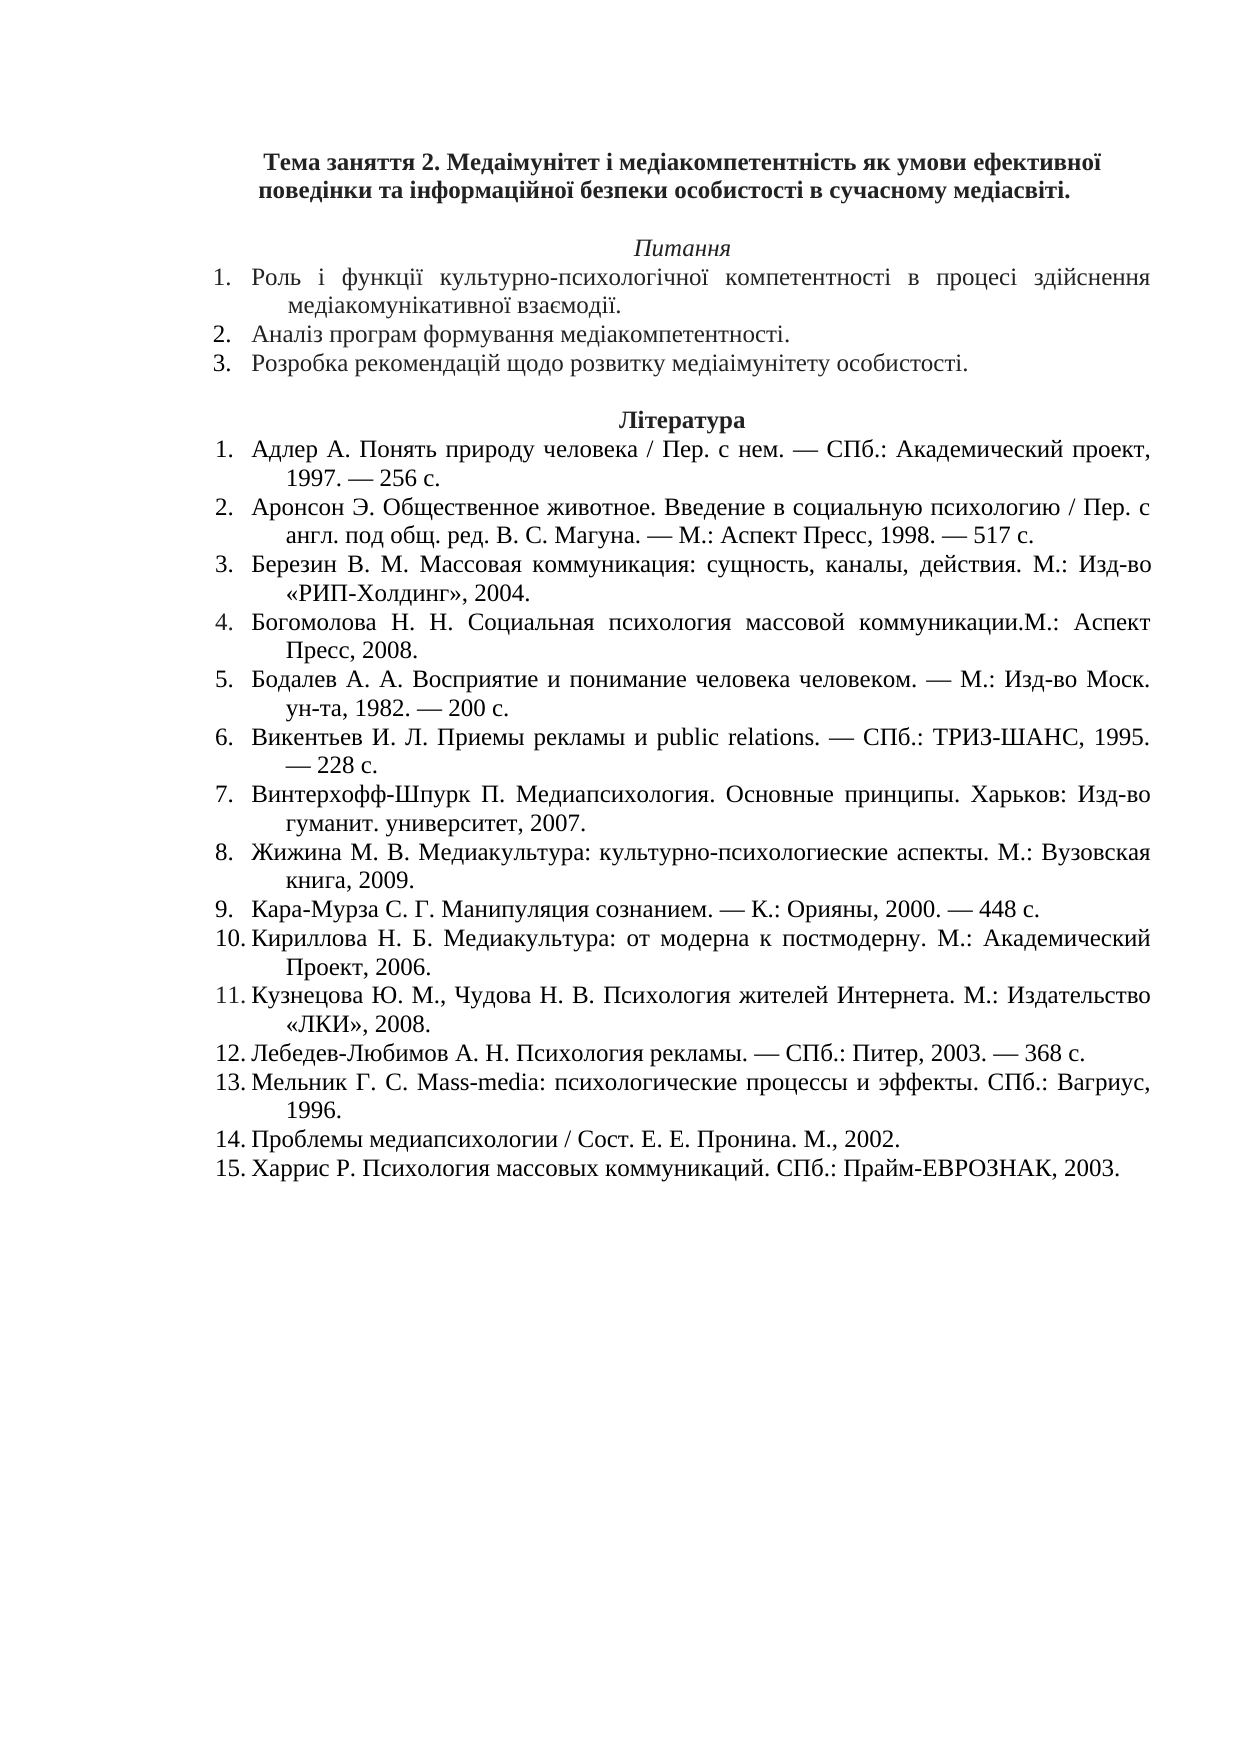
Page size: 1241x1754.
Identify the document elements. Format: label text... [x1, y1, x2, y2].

list Лебедев-Любимов А. Н. Психология рекламы. — СПб.: Питер, 2003. — 368 с. [215, 1038, 1152, 1067]
list Богомолова Н. Н. Социальная психология массовой коммуникации.М.: Аспект Пресс, 2008. [215, 607, 1152, 664]
list Кузнецова Ю. М., Чудова Н. В. Психология жителей Интернета. М.: Издательство «ЛКИ», 2008. [215, 981, 1152, 1038]
list Аронсон Э. Общественное животное. Введение в социальную психологию / Пер. с англ. под общ. ред. В. С. Магуна. — М.: Аспект Пресс, 1998. — 517 с. [215, 492, 1152, 549]
list Роль і функції культурно-психологічної компетентності в процесі здійснення медіакомунікативної взаємодії. [213, 262, 1152, 319]
list Аналіз програм формування медіакомпетентності. [213, 319, 1152, 348]
list Мельник Г. С. Mass-media: психологические процессы и эффекты. СПб.: Вагриус, 1996. [215, 1067, 1152, 1124]
text Тема заняття 2. Медаімунітет і медіакомпетентність як умови ефективної поведінки та інформаційної безпеки особистості в сучасному медіасвіті. [177, 147, 1152, 204]
list Кара-Мурза С. Г. Манипуляция сознанием. — К.: Орияны, 2000. — 448 с. [215, 894, 1152, 923]
list Викентьев И. Л. Приемы рекламы и publіc relatіons. — СПб.: ТРИЗ-ШАНС, 1995. — 228 с. [215, 722, 1152, 779]
list Кириллова Н. Б. Медиакультура: от модерна к постмодерну. М.: Академический Проект, 2006. [215, 923, 1152, 981]
list Розробка рекомендацій щодо розвитку медіаімунітету особистості. [213, 348, 1152, 377]
text Література [213, 406, 1152, 434]
list Винтерхофф-Шпурк П. Медиапсихология. Основные принципы. Харьков: Изд-во гуманит. университет, 2007. [215, 779, 1152, 837]
list Проблемы медиапсихологии / Сост. Е. Е. Пронина. М., 2002. [215, 1124, 1152, 1153]
list Березин В. М. Массовая коммуникация: сущность, каналы, действия. М.: Изд-во «РИП-Холдинг», 2004. [215, 549, 1152, 607]
list Жижина М. В. Медиакультура: культурно-психологиеские аспекты. М.: Вузовская книга, 2009. [215, 837, 1152, 894]
list Адлер А. Понять природу человека / Пер. с нем. — СПб.: Академический проект, 1997. — 256 с. [215, 434, 1152, 492]
text Питання [177, 233, 1152, 262]
list Харрис Р. Психология массовых коммуникаций. СПб.: Прайм-ЕВРОЗНАК, 2003. [215, 1153, 1152, 1182]
list Бодалев А. А. Восприятие и понимание человека человеком. — М.: Изд-во Моск. ун-та, 1982. — 200 с. [215, 664, 1152, 722]
